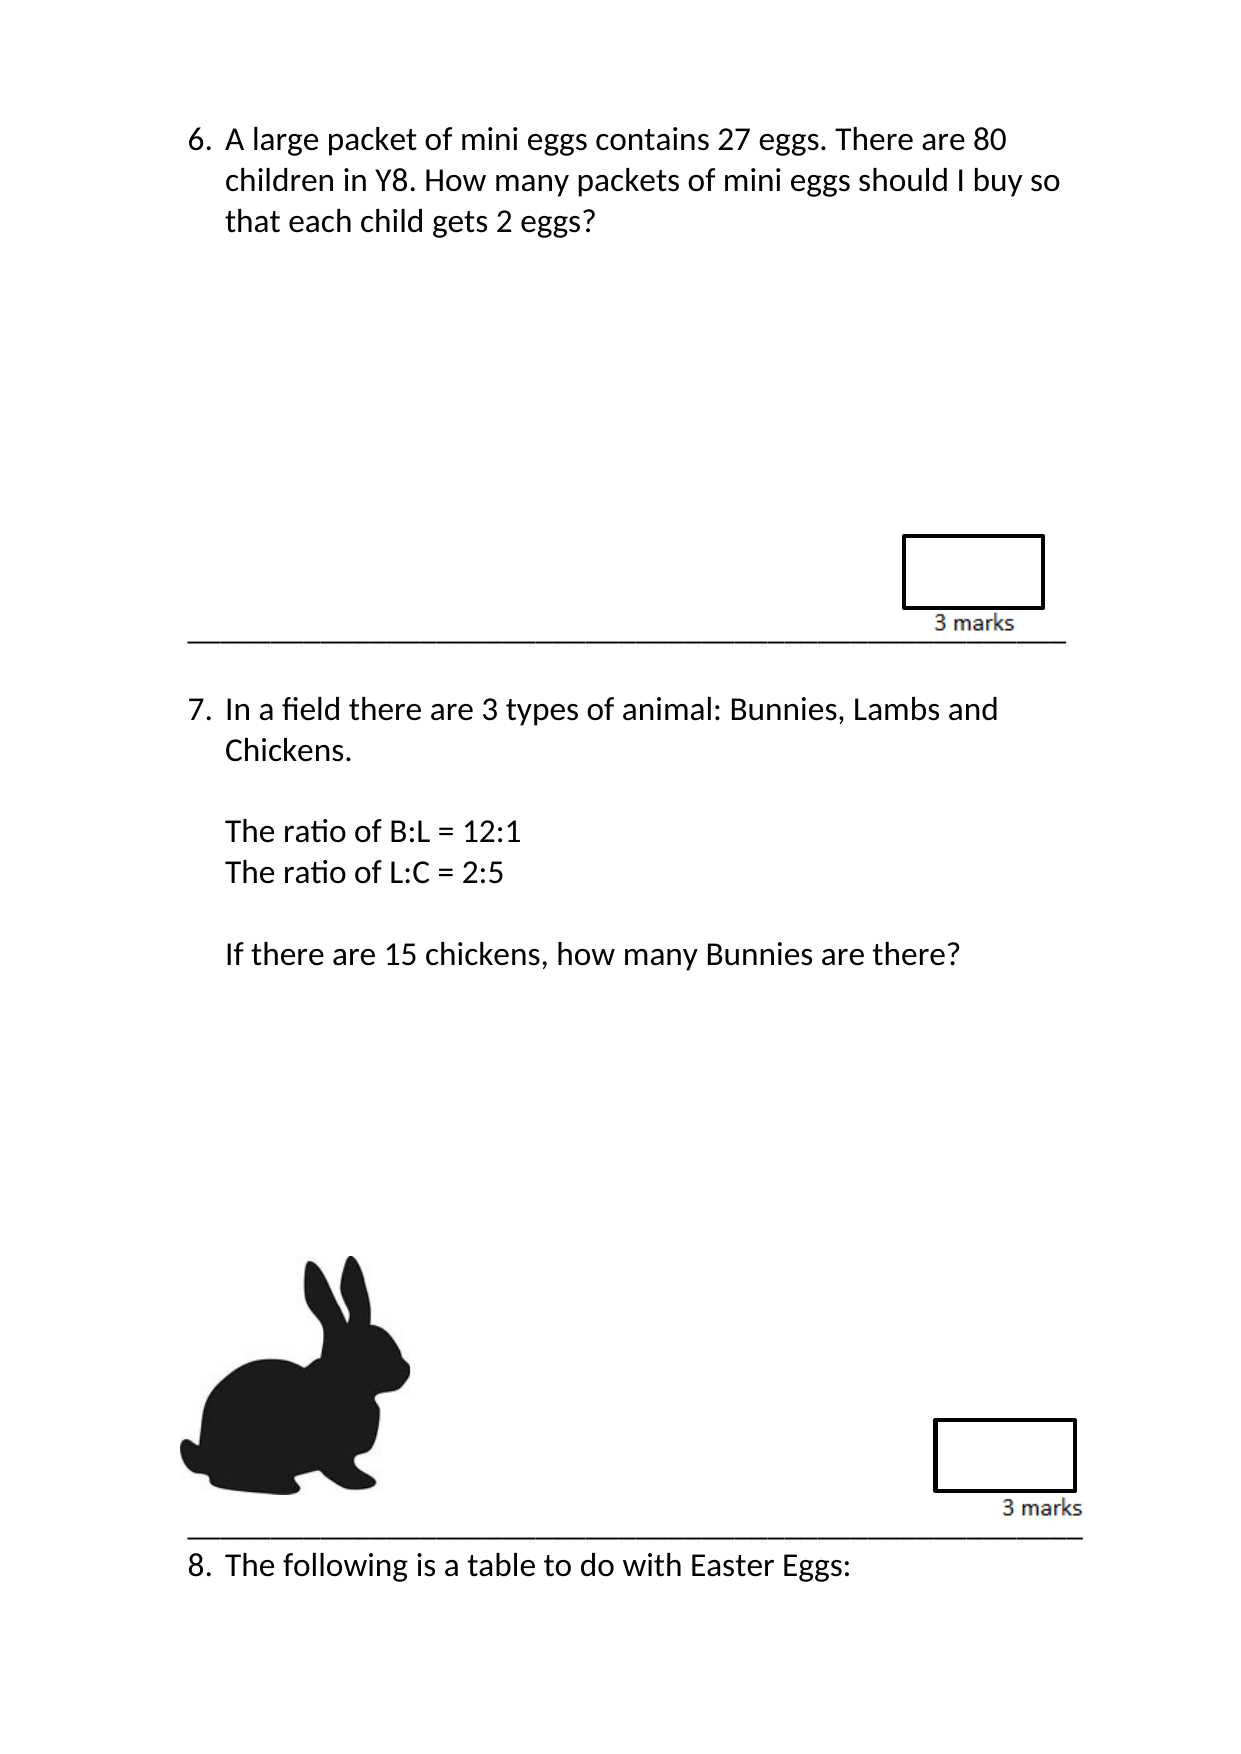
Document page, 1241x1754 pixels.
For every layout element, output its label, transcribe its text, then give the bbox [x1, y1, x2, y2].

text If there are 15 chickens, how many Bunnies are there? [225, 933, 1090, 1014]
text _____________________________________________________ [187, 607, 1090, 648]
list A large packet of mini eggs contains 27 eggs. There are 80 children in Y8. How many packets of mini eggs should I buy so that each child gets 2 eggs? [187, 118, 1090, 240]
picture [928, 610, 1023, 639]
text The ratio of L:C = 2:5 [225, 851, 1090, 892]
picture [180, 1256, 411, 1495]
text ______________________________________________________ [187, 1503, 1090, 1544]
text The ratio of B:L = 12:1 [225, 811, 1090, 851]
list The following is a table to do with Easter Eggs: [187, 1544, 1090, 1584]
list In a field there are 3 types of animal: Bunnies, Lambs and Chickens. [187, 688, 1090, 770]
picture [996, 1493, 1091, 1524]
